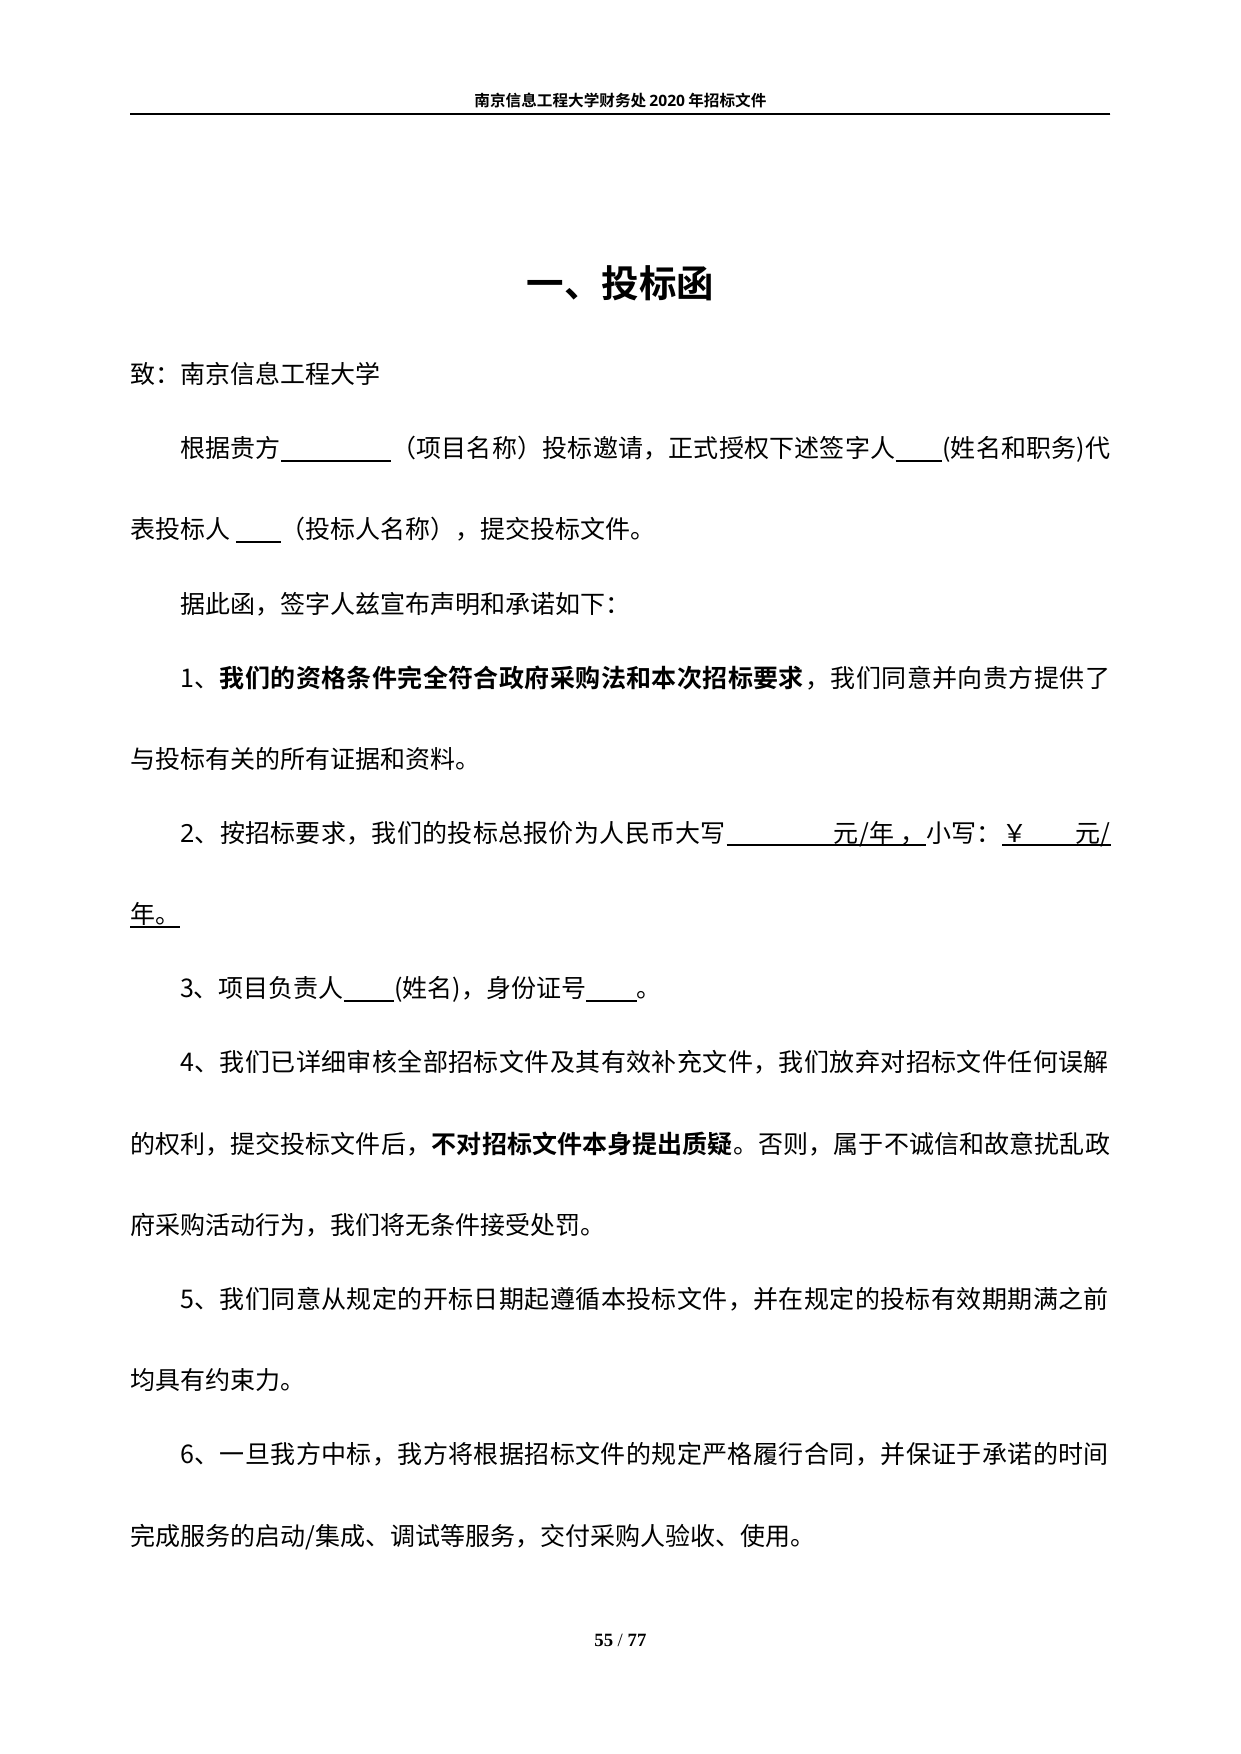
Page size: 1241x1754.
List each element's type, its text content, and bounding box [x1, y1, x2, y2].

text 3、项目负责人 (姓名)，身份证号 。 [130, 954, 1110, 1019]
text 6、一旦我方中标，我方将根据招标文件的规定严格履行合同，并保证于承诺的时间完成服务的启动/集成、调试等服务，交付采购人验收、使用。 [130, 1420, 1110, 1567]
text 2、按招标要求，我们的投标总报价为人民币大写 元/年 ，小写：￥ 元/年。 [130, 799, 1110, 945]
text 根据贵方 （项目名称）投标邀请，正式授权下述签字人 (姓名和职务)代表投标人 （投标人名称），提交投标文件。 [130, 414, 1110, 561]
text 一、投标函 [130, 248, 1110, 313]
text 致：南京信息工程大学 [130, 340, 1110, 405]
text 1、我们的资格条件完全符合政府采购法和本次招标要求，我们同意并向贵方提供了与投标有关的所有证据和资料。 [130, 644, 1110, 790]
text 5、我们同意从规定的开标日期起遵循本投标文件，并在规定的投标有效期期满之前均具有约束力。 [130, 1265, 1110, 1411]
text 4、我们已详细审核全部招标文件及其有效补充文件，我们放弃对招标文件任何误解的权利，提交投标文件后，不对招标文件本身提出质疑。否则，属于不诚信和故意扰乱政府采购活动行为，我们将无条件接受处罚。 [130, 1028, 1110, 1256]
text 据此函，签字人兹宣布声明和承诺如下： [130, 570, 1110, 635]
